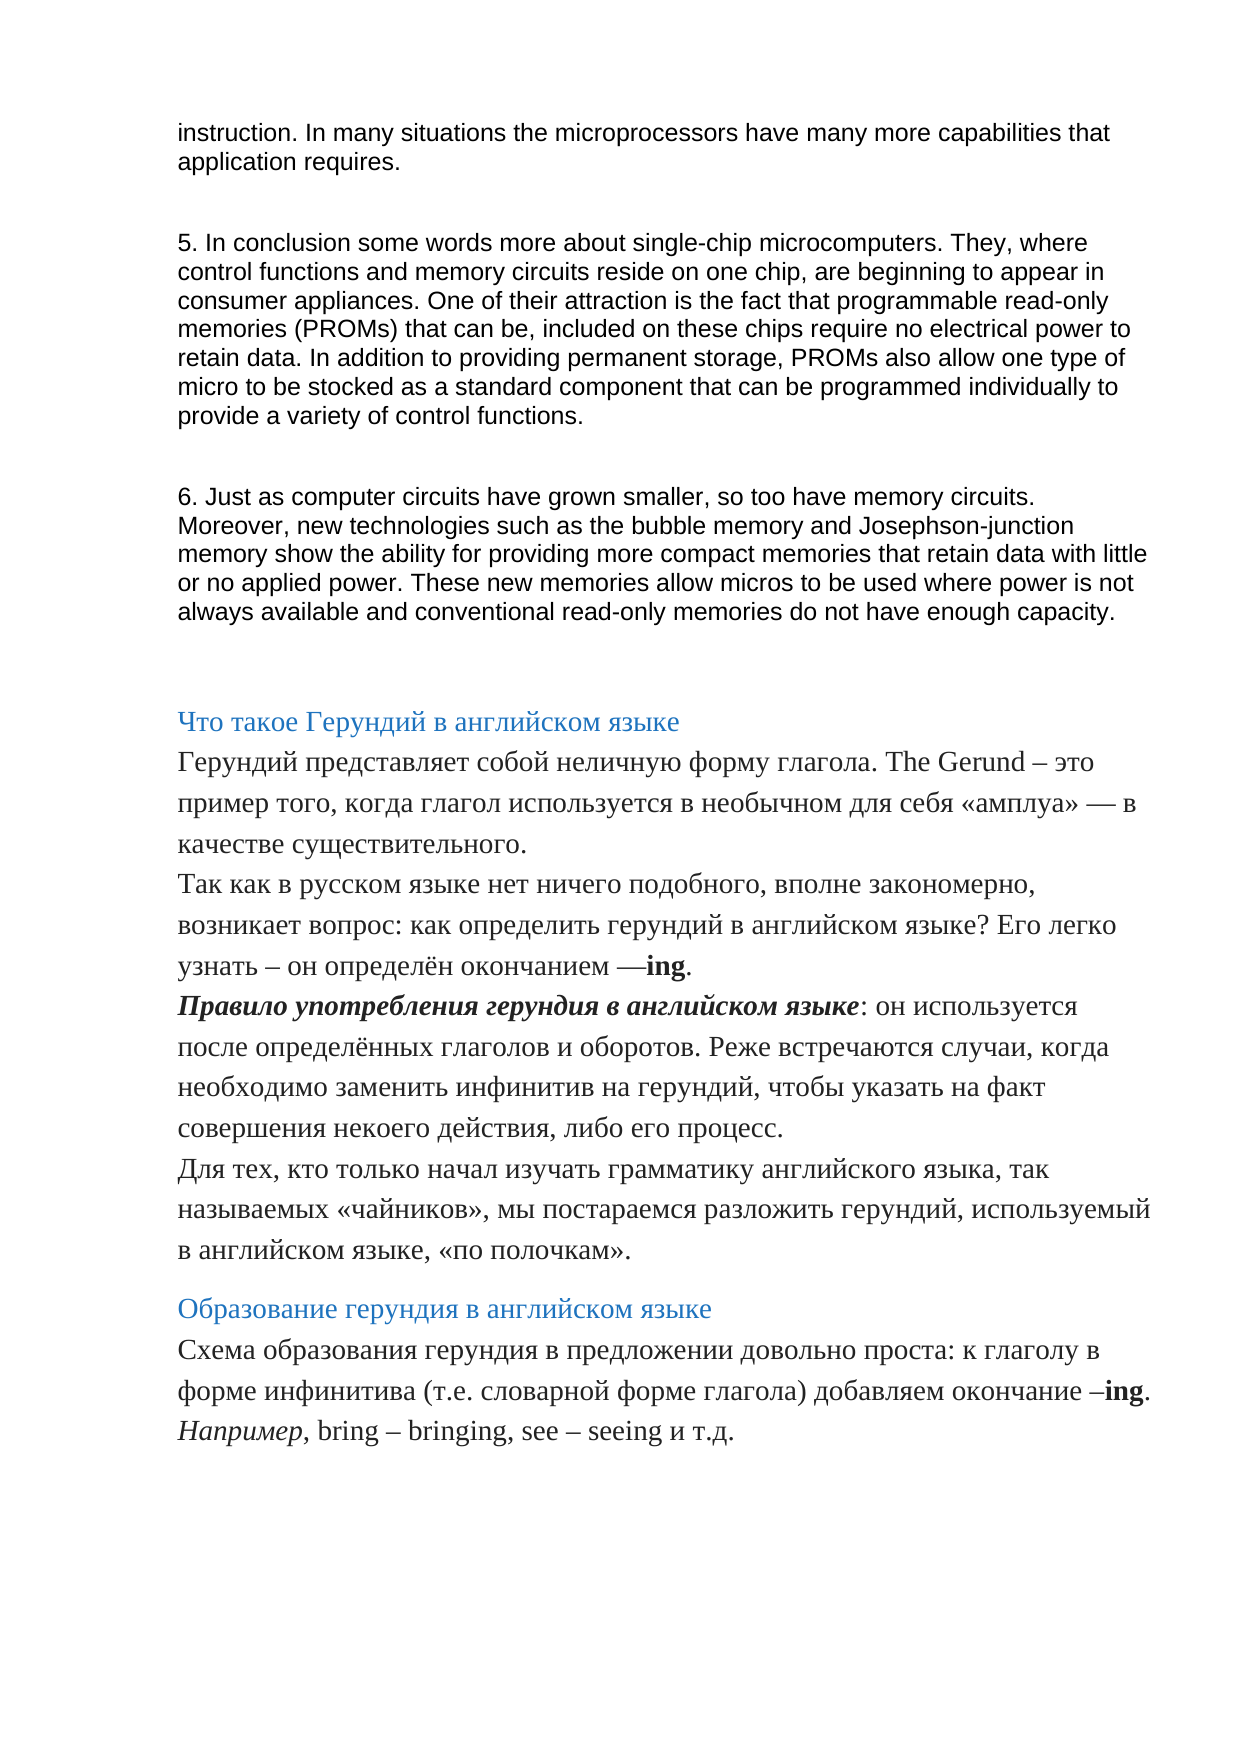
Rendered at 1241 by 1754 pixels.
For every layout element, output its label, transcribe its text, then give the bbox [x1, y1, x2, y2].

text Для тех, кто только начал изучать грамматику английского языка, так называемых «чайников», мы постараемся разложить герундий, используемый в английском языке, «по полочкам». [177, 1144, 1152, 1266]
text Схема образования герундия в предложении довольно проста: к глаголу в форме инфинитива (т.е. словарной форме глагола) добавляем окончание –ing. Например, bring – bringing, see – seeing и т.д. [177, 1325, 1152, 1447]
text 5. In conclusion some words more about single-chip microcomputers. They, where control functions and memory circuits reside on one chip, are beginning to appear in consumer appliances. One of their attraction is the fact that programmable read-only memories (PROMs) that can be, included on these chips require no electrical power to retain data. In addition to providing permanent storage, PROMs also allow one type of micro to be stocked as a standard component that can be programmed individually to provide a variety of control functions. [177, 228, 1152, 429]
text Что такое Герундий в английском языке [177, 678, 1152, 737]
text 6. Just as computer circuits have grown smaller, so too have memory circuits. Moreover, new technologies such as the bubble memory and Josephson-junction memory show the ability for providing more compact memories that retain data with little or no applied power. These new memories allow micros to be used where power is not always available and conventional read-only memories do not have enough capacity. [177, 482, 1152, 626]
text Образование герундия в английском языке [177, 1266, 1152, 1325]
text Герундий представляет собой неличную форму глагола. The Gerund – это пример того, когда глагол используется в необычном для себя «амплуа» — в качестве существительного. [177, 737, 1152, 859]
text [177, 118, 1152, 176]
text Правило употребления герундия в английском языке: он используется после определённых глаголов и оборотов. Реже встречаются случаи, когда необходимо заменить инфинитив на герундий, чтобы указать на факт совершения некоего действия, либо его процесс. [177, 981, 1152, 1144]
text Так как в русском языке нет ничего подобного, вполне закономерно, возникает вопрос: как определить герундий в английском языке? Его легко узнать – он определён окончанием —ing. [177, 859, 1152, 981]
